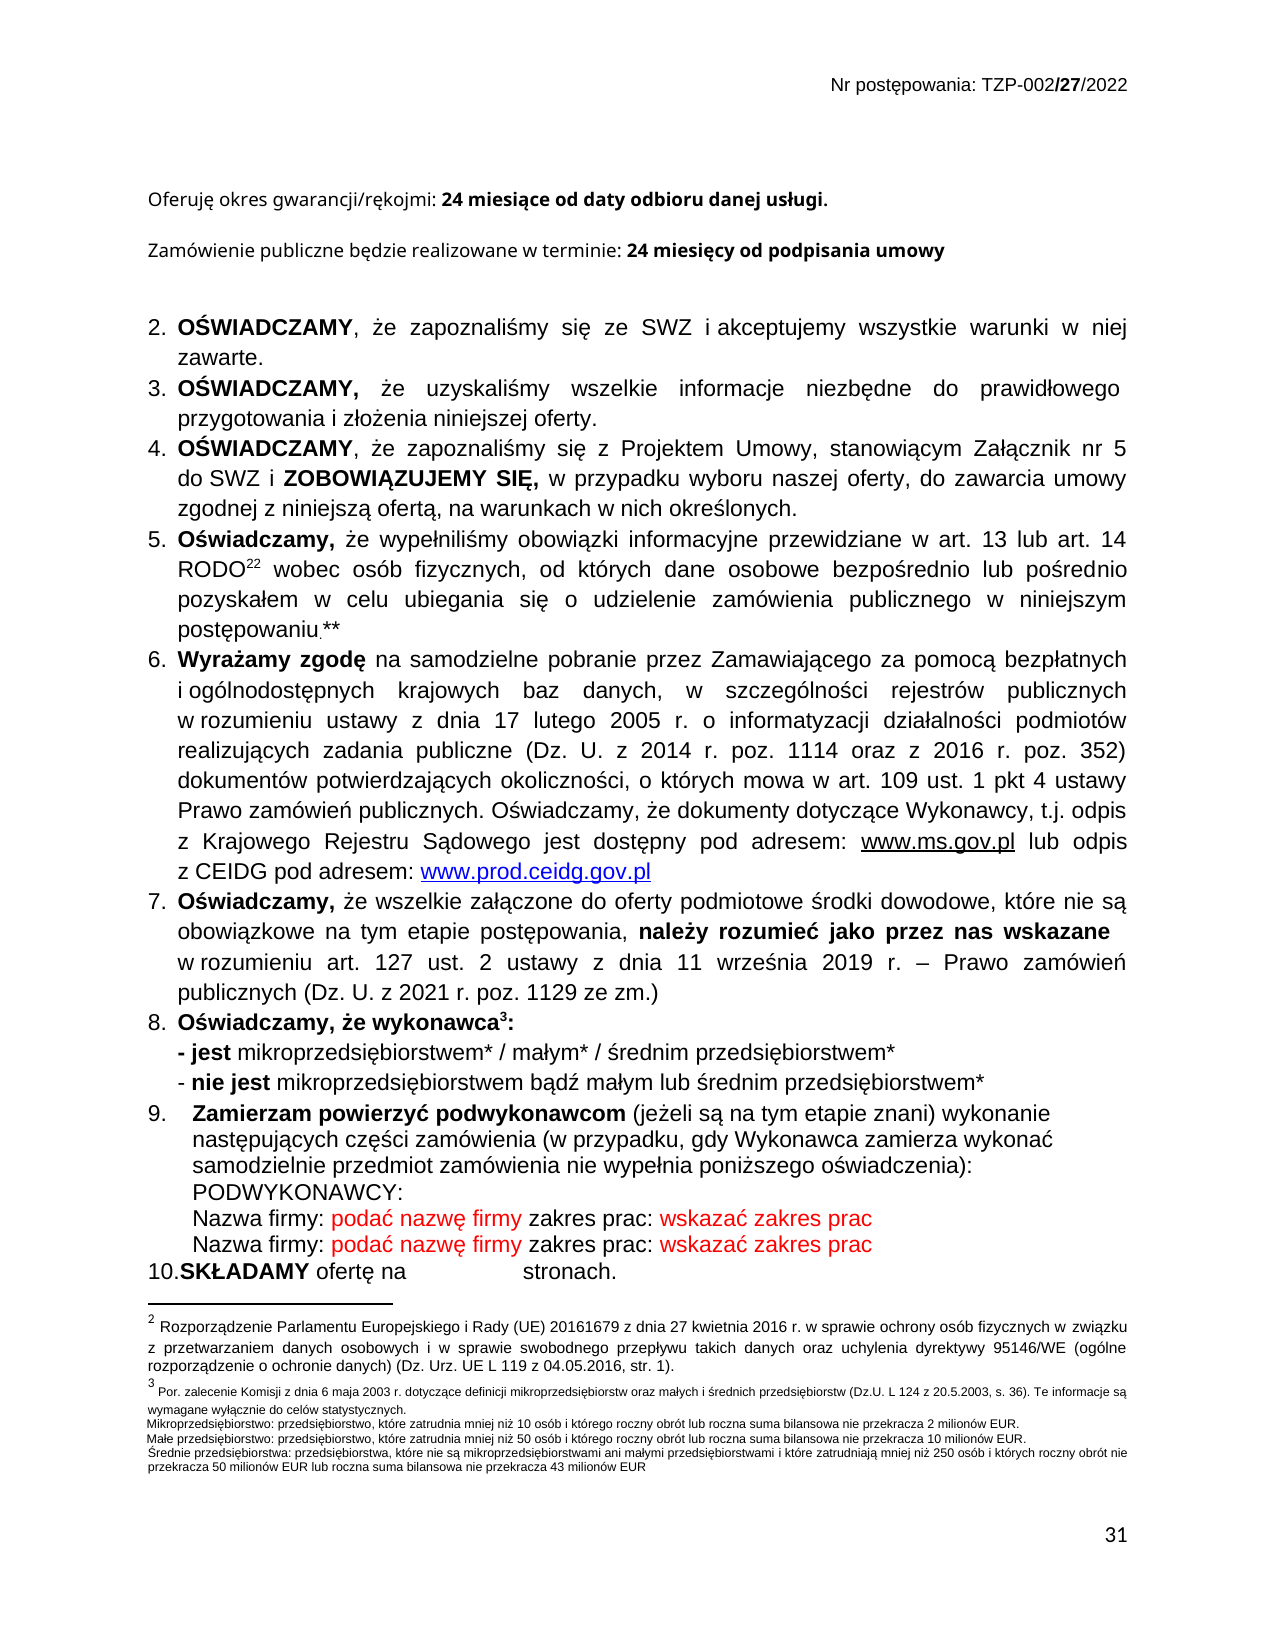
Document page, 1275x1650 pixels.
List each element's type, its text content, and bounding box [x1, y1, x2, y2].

list OŚWIADCZAMY, że zapoznaliśmy się z Projektem Umowy, stanowiącym Załącznik nr 5 do SWZ i ZOBOWIĄZUJEMY SIĘ, w przypadku wyboru naszej oferty, do zawarcia umowy zgodnej z niniejszą ofertą, na warunkach w nich określonych. [148, 435, 1127, 522]
list OŚWIADCZAMY, że zapoznaliśmy się ze SWZ i akceptujemy wszystkie warunki w niej zawarte. [148, 314, 1127, 371]
list Oświadczamy, że wykonawca: [148, 1009, 1127, 1035]
list Oświadczamy, że wypełniliśmy obowiązki informacyjne przewidziane w art. 13 lub art. 14 RODO2 wobec osób fizycznych, od których dane osobowe bezpośrednio lub pośrednio pozyskałem w celu ubiegania się o udzielenie zamówienia publicznego w niniejszym postępowaniu.** [148, 526, 1127, 643]
list Zamierzam powierzyć podwykonawcom (jeżeli są na tym etapie znani) wykonanie następujących części zamówienia (w przypadku, gdy Wykonawca zamierza wykonać samodzielnie przedmiot zamówienia nie wypełnia poniższego oświadczenia): [148, 1099, 1127, 1179]
list Oświadczamy, że wszelkie załączone do oferty podmiotowe środki dowodowe, które nie są obowiązkowe na tym etapie postępowania, należy rozumieć jako przez nas wskazane w rozumieniu art. 127 ust. 2 ustawy z dnia 11 września 2019 r. – Prawo zamówień publicznych (Dz. U. z 2021 r. poz. 1129 ze zm.) [148, 888, 1127, 1005]
text PODWYKONAWCY: [192, 1179, 1127, 1205]
list Wyrażamy zgodę na samodzielne pobranie przez Zamawiającego za pomocą bezpłatnych i ogólnodostępnych krajowych baz danych, w szczególności rejestrów publicznych w rozumieniu ustawy z dnia 17 lutego 2005 r. o informatyzacji działalności podmiotów realizujących zadania publiczne (Dz. U. z 2014 r. poz. 1114 oraz z 2016 r. poz. 352) dokumentów potwierdzających okoliczności, o których mowa w art. 109 ust. 1 pkt 4 ustawy Prawo zamówień publicznych. Oświadczamy, że dokumenty dotyczące Wykonawcy, t.j. odpis z Krajowego Rejestru Sądowego jest dostępny pod adresem: www.ms.gov.pl lub odpis z CEIDG pod adresem: www.prod.ceidg.gov.pl [148, 646, 1127, 884]
text Nazwa firmy: podać nazwę firmy zakres prac: wskazać zakres prac [192, 1231, 1127, 1258]
list SKŁADAMY ofertę na stronach. [148, 1258, 1127, 1284]
text - jest mikroprzedsiębiorstwem* / małym* / średnim przedsiębiorstwem* [177, 1039, 1127, 1066]
text Nazwa firmy: podać nazwę firmy zakres prac: wskazać zakres prac [192, 1205, 1127, 1231]
text - nie jest mikroprzedsiębiorstwem bądź małym lub średnim przedsiębiorstwem* [177, 1069, 1127, 1096]
text Oferuję okres gwarancji/rękojmi: 24 miesiące od daty odbioru danej usługi. [148, 186, 1127, 211]
list OŚWIADCZAMY, że uzyskaliśmy wszelkie informacje niezbędne do prawidłowego przygotowania i złożenia niniejszej oferty. [148, 374, 1120, 431]
text Zamówienie publiczne będzie realizowane w terminie: 24 miesięcy od podpisania umowy [148, 237, 1127, 262]
